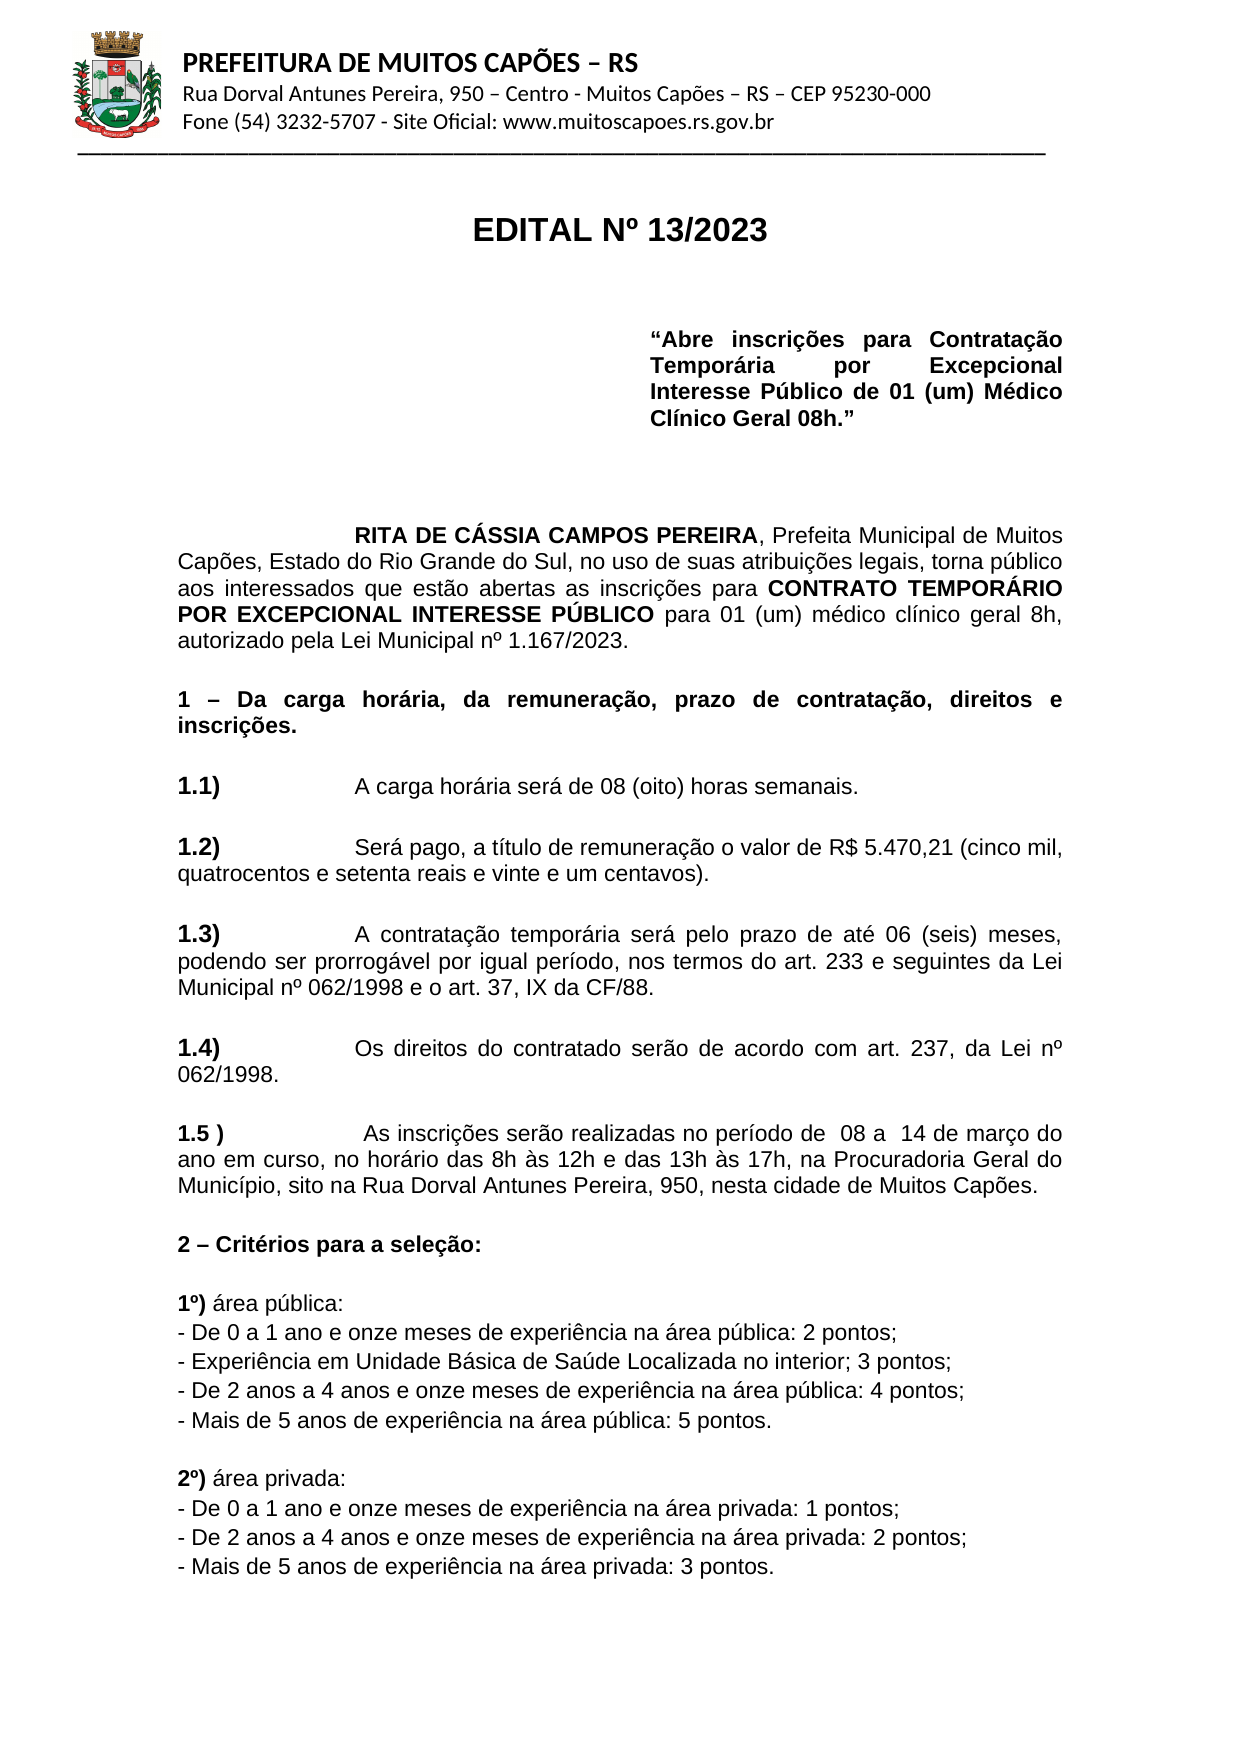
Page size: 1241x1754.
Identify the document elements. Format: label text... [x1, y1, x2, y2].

list Os direitos do contratado serão de acordo com art. 237, da Lei nº 062/1998. [177, 1032, 1063, 1088]
text RITA DE CÁSSIA CAMPOS PEREIRA, Prefeita Municipal de Muitos Capões, Estado do Rio Grande do Sul, no uso de suas atribuições legais, torna público aos interessados que estão abertas as inscrições para CONTRATO TEMPORÁRIO POR EXCEPCIONAL INTERESSE PÚBLICO para 01 (um) médico clínico geral 8h, autorizado pela Lei Municipal nº 1.167/2023. [177, 522, 1063, 653]
text - De 0 a 1 ano e onze meses de experiência na área pública: 2 pontos; [177, 1319, 1063, 1345]
text - Mais de 5 anos de experiência na área privada: 3 pontos. [177, 1553, 1063, 1579]
text EDITAL Nº 13/2023 [177, 210, 1063, 248]
picture [72, 31, 162, 138]
text 1º) área pública: [177, 1289, 1063, 1316]
text - Mais de 5 anos de experiência na área pública: 5 pontos. [177, 1407, 1063, 1433]
text 2º) área privada: [177, 1465, 1063, 1492]
list A contratação temporária será pelo prazo de até 06 (seis) meses, podendo ser prorrogável por igual período, nos termos do art. 233 e seguintes da Lei Municipal nº 062/1998 e o art. 37, IX da CF/88. [177, 919, 1063, 1000]
list Será pago, a título de remuneração o valor de R$ 5.470,21 (cinco mil, quatrocentos e setenta reais e vinte e um centavos). [177, 832, 1063, 887]
list A carga horária será de 08 (oito) horas semanais. [177, 771, 1063, 799]
text “Abre inscrições para Contratação Temporária por Excepcional Interesse Público de 01 (um) Médico Clínico Geral 08h.” [650, 326, 1063, 431]
text - De 2 anos a 4 anos e onze meses de experiência na área privada: 2 pontos; [177, 1524, 1063, 1550]
text 1 – Da carga horária, da remuneração, prazo de contratação, direitos e inscrições. [177, 686, 1063, 738]
text 2 – Critérios para a seleção: [177, 1231, 1063, 1257]
text - Experiência em Unidade Básica de Saúde Localizada no interior; 3 pontos; [177, 1348, 1063, 1374]
text - De 0 a 1 ano e onze meses de experiência na área privada: 1 pontos; [177, 1494, 1063, 1521]
text - De 2 anos a 4 anos e onze meses de experiência na área pública: 4 pontos; [177, 1377, 1063, 1404]
text 1.5 ) As inscrições serão realizadas no período de 08 a 14 de março do ano em curso, no horário das 8h às 12h e das 13h às 17h, na Procuradoria Geral do Município, sito na Rua Dorval Antunes Pereira, 950, nesta cidade de Muitos Capões. [177, 1120, 1063, 1199]
